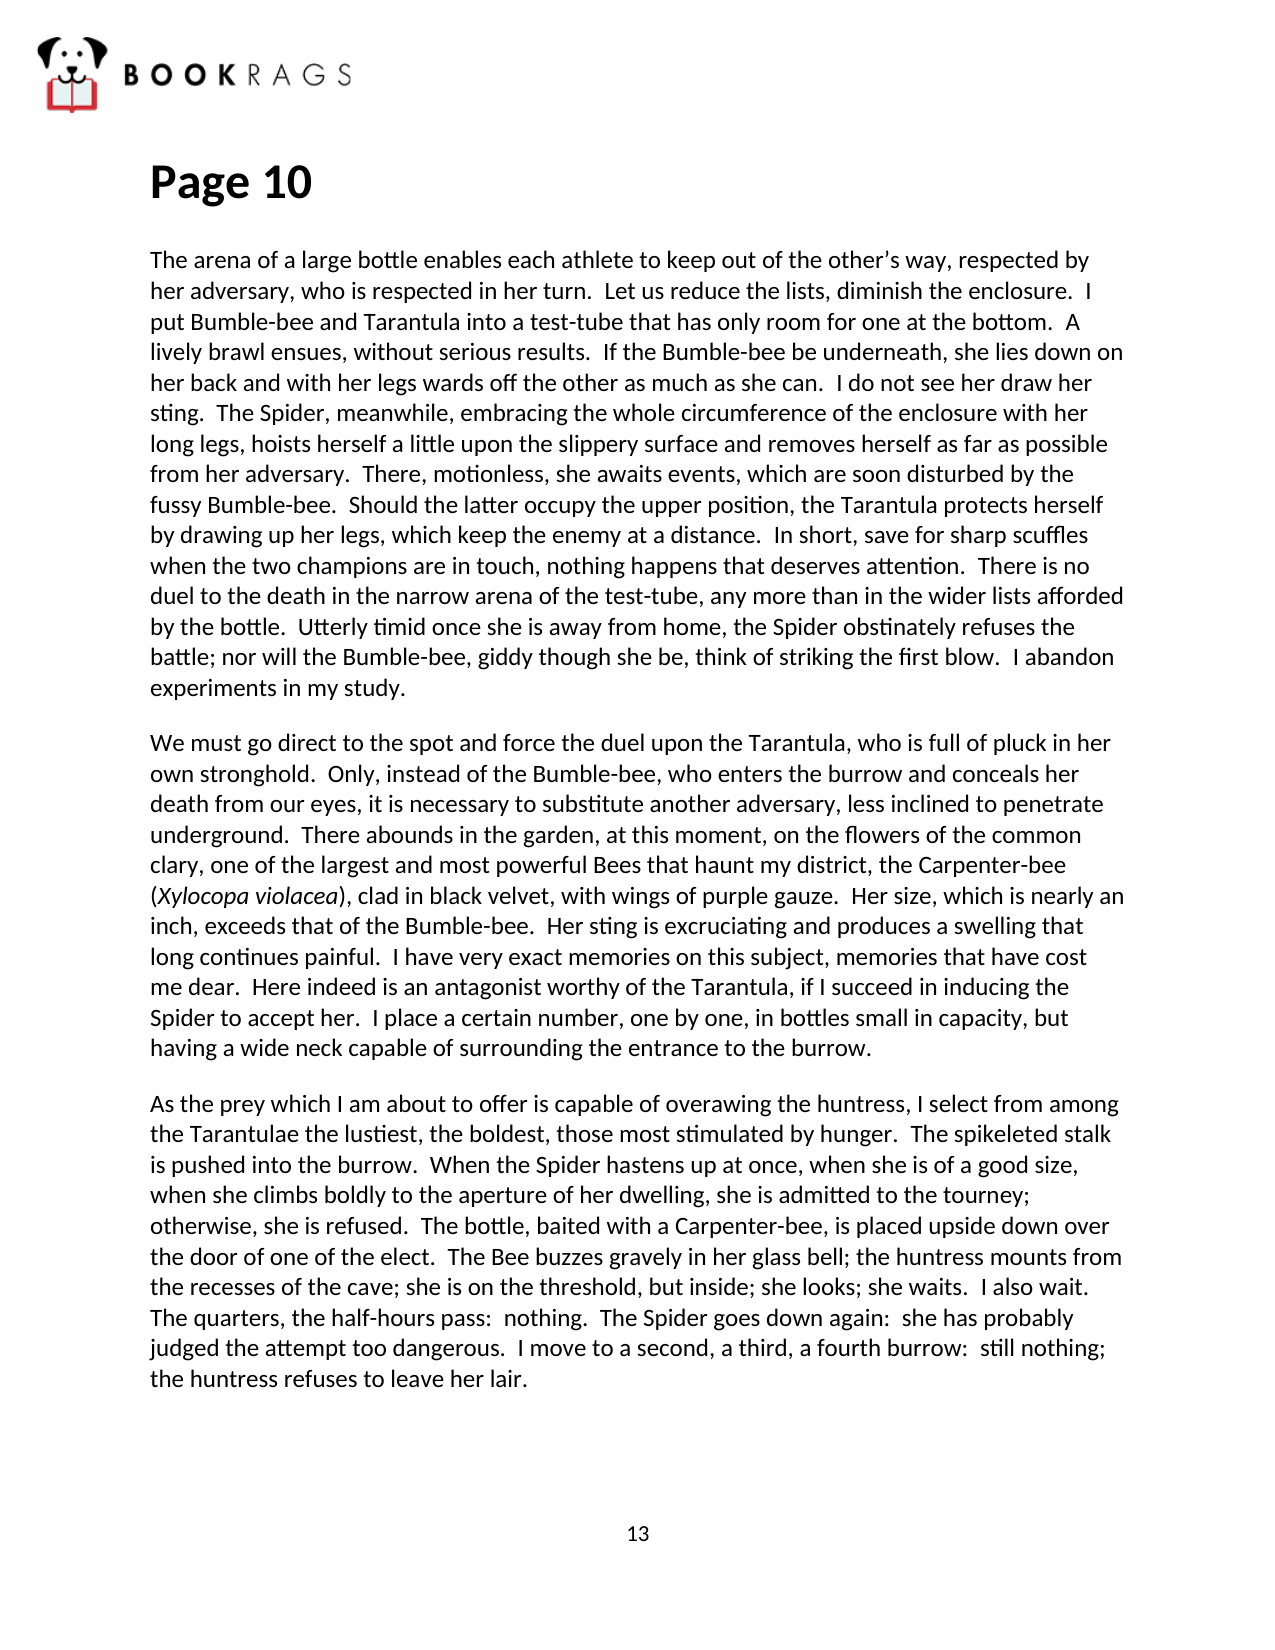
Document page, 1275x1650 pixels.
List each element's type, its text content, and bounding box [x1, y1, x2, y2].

picture [37, 37, 351, 113]
text We must go direct to the spot and force the duel upon the Tarantula, who is full of pluck in her own stronghold. Only, instead of the Bumble-bee, who enters the burrow and conceals her death from our eyes, it is necessary to substitute another adversary, less inclined to penetrate underground. There abounds in the garden, at this moment, on the flowers of the common clary, one of the largest and most powerful Bees that haunt my district, the Carpenter-bee (Xylocopa violacea), clad in black velvet, with wings of purple gauze. Her size, which is nearly an inch, exceeds that of the Bumble-bee. Her sting is excruciating and produces a swelling that long continues painful. I have very exact memories on this subject, memories that have cost me dear. Here indeed is an antagonist worthy of the Tarantula, if I succeed in inducing the Spider to accept her. I place a certain number, one by one, in bottles small in capacity, but having a wide neck capable of surrounding the entrance to the burrow. [150, 727, 1125, 1063]
text Page 10 [150, 150, 1125, 211]
text The arena of a large bottle enables each athlete to keep out of the other’s way, respected by her adversary, who is respected in her turn. Let us reduce the lists, diminish the enclosure. I put Bumble-bee and Tarantula into a test-tube that has only room for one at the bottom. A lively brawl ensues, without serious results. If the Bumble-bee be underneath, she lies down on her back and with her legs wards off the other as much as she can. I do not see her draw her sting. The Spider, meanwhile, embracing the whole circumference of the enclosure with her long legs, hoists herself a little upon the slippery surface and removes herself as far as possible from her adversary. There, motionless, she awaits events, which are soon disturbed by the fussy Bumble-bee. Should the latter occupy the upper position, the Tarantula protects herself by drawing up her legs, which keep the enemy at a distance. In short, save for sharp scuffles when the two champions are in touch, nothing happens that deserves attention. There is no duel to the death in the narrow arena of the test-tube, any more than in the wider lists afforded by the bottle. Utterly timid once she is away from home, the Spider obstinately refuses the battle; nor will the Bumble-bee, giddy though she be, think of striking the first blow. I abandon experiments in my study. [150, 244, 1125, 702]
text As the prey which I am about to offer is capable of overawing the huntress, I select from among the Tarantulae the lustiest, the boldest, those most stimulated by hunger. The spikeleted stalk is pushed into the burrow. When the Spider hastens up at once, when she is of a good size, when she climbs boldly to the aperture of her dwelling, she is admitted to the tourney; otherwise, she is refused. The bottle, baited with a Carpenter-bee, is placed upside down over the door of one of the elect. The Bee buzzes gravely in her glass bell; the huntress mounts from the recesses of the cave; she is on the threshold, but inside; she looks; she waits. I also wait. The quarters, the half-hours pass: nothing. The Spider goes down again: she has probably judged the attempt too dangerous. I move to a second, a third, a fourth burrow: still nothing; the huntress refuses to leave her lair. [150, 1088, 1125, 1393]
